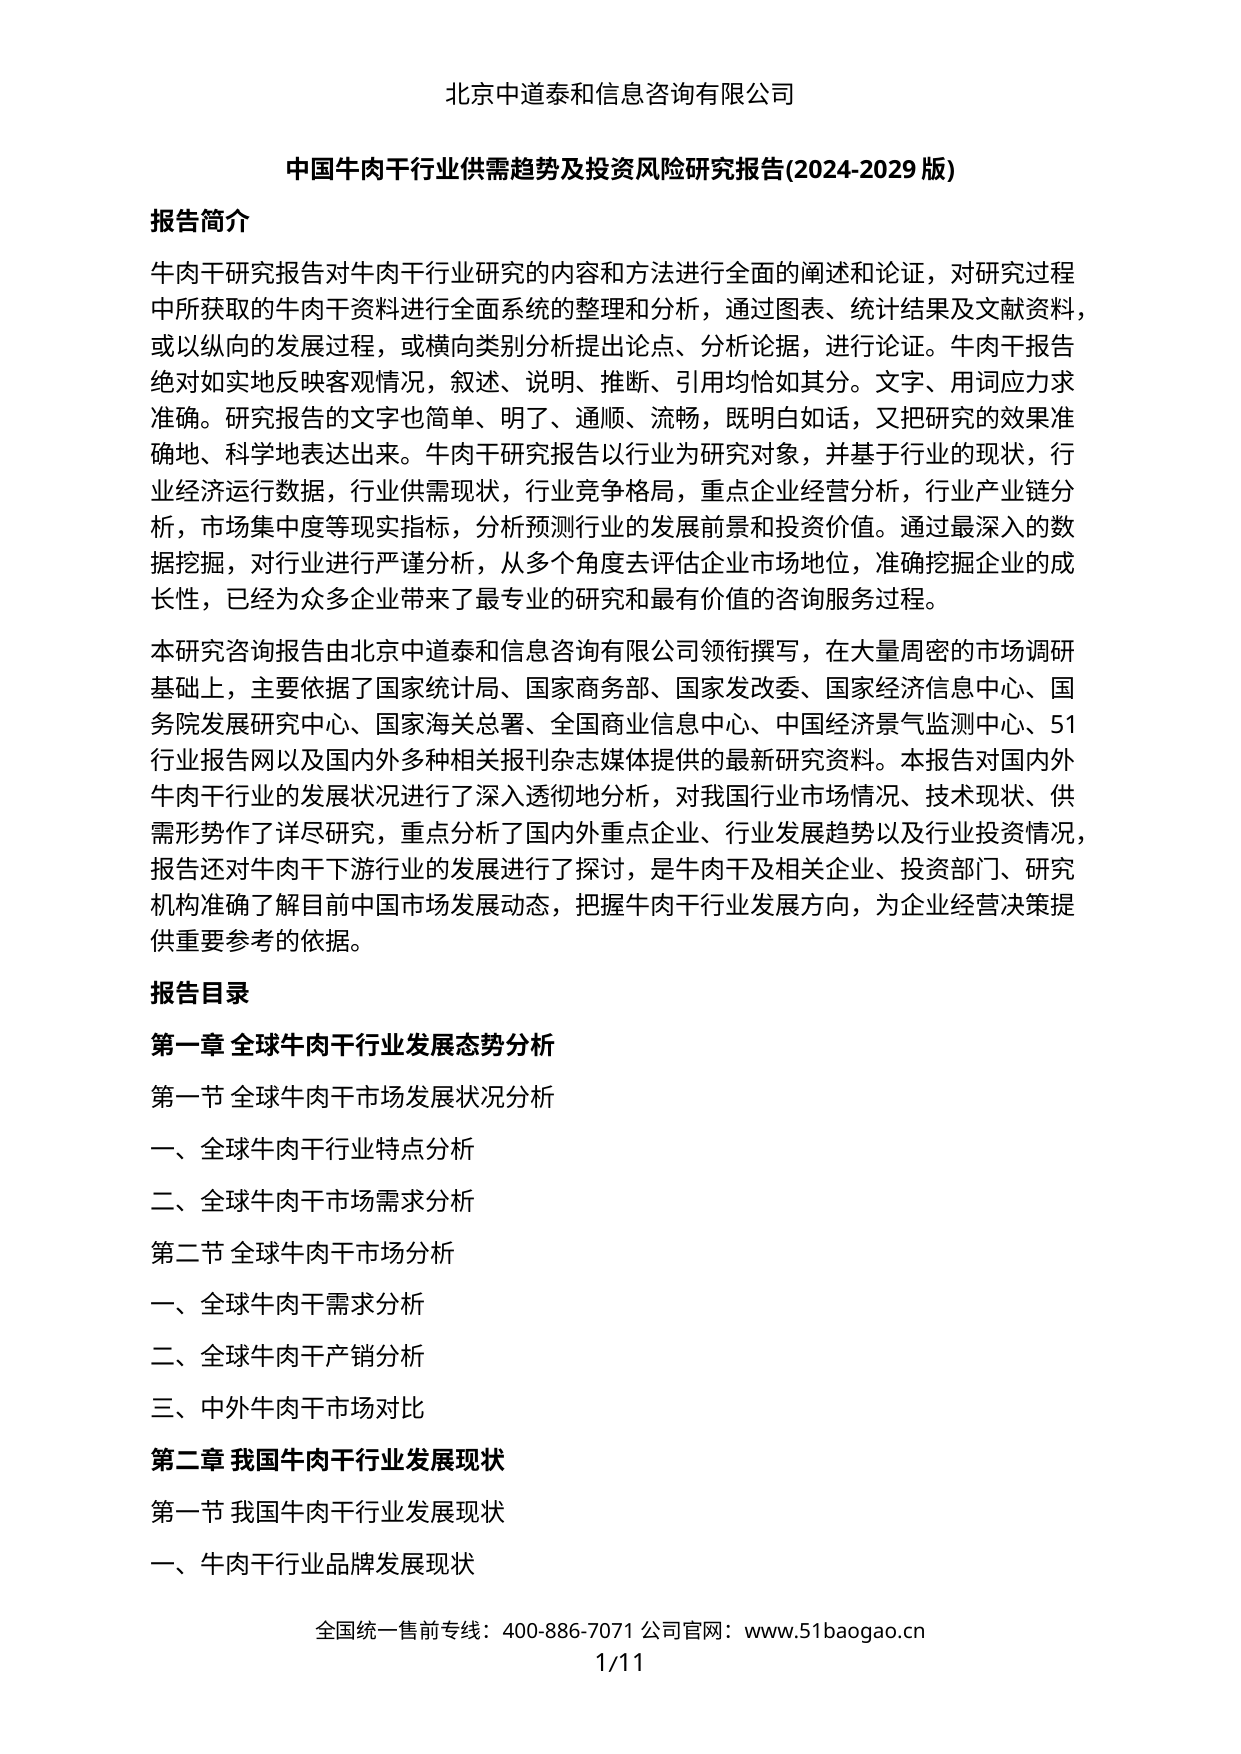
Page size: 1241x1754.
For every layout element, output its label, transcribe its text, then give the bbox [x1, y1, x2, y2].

text 中国牛肉干行业供需趋势及投资风险研究报告(2024-2029版) [150, 150, 1090, 186]
text 第二节 全球牛肉干市场分析 [150, 1233, 1090, 1269]
text 报告目录 [150, 974, 1090, 1010]
text 二、全球牛肉干产销分析 [150, 1337, 1090, 1373]
text 三、中外牛肉干市场对比 [150, 1389, 1090, 1425]
text 报告简介 [150, 202, 1090, 238]
text 本研究咨询报告由北京中道泰和信息咨询有限公司领衔撰写，在大量周密的市场调研基础上，主要依据了国家统计局、国家商务部、国家发改委、国家经济信息中心、国务院发展研究中心、国家海关总署、全国商业信息中心、中国经济景气监测中心、51行业报告网以及国内外多种相关报刊杂志媒体提供的最新研究资料。本报告对国内外牛肉干行业的发展状况进行了深入透彻地分析，对我国行业市场情况、技术现状、供需形势作了详尽研究，重点分析了国内外重点企业、行业发展趋势以及行业投资情况，报告还对牛肉干下游行业的发展进行了探讨，是牛肉干及相关企业、投资部门、研究机构准确了解目前中国市场发展动态，把握牛肉干行业发展方向，为企业经营决策提供重要参考的依据。 [150, 632, 1090, 958]
text 第一节 全球牛肉干市场发展状况分析 [150, 1077, 1090, 1114]
text 牛肉干研究报告对牛肉干行业研究的内容和方法进行全面的阐述和论证，对研究过程中所获取的牛肉干资料进行全面系统的整理和分析，通过图表、统计结果及文献资料，或以纵向的发展过程，或横向类别分析提出论点、分析论据，进行论证。牛肉干报告绝对如实地反映客观情况，叙述、说明、推断、引用均恰如其分。文字、用词应力求准确。研究报告的文字也简单、明了、通顺、流畅，既明白如话，又把研究的效果准确地、科学地表达出来。牛肉干研究报告以行业为研究对象，并基于行业的现状，行业经济运行数据，行业供需现状，行业竞争格局，重点企业经营分析，行业产业链分析，市场集中度等现实指标，分析预测行业的发展前景和投资价值。通过最深入的数据挖掘，对行业进行严谨分析，从多个角度去评估企业市场地位，准确挖掘企业的成长性，已经为众多企业带来了最专业的研究和最有价值的咨询服务过程。 [150, 254, 1090, 616]
text 一、全球牛肉干需求分析 [150, 1285, 1090, 1321]
text 第一章 全球牛肉干行业发展态势分析 [150, 1026, 1090, 1062]
text 第一节 我国牛肉干行业发展现状 [150, 1492, 1090, 1529]
text 一、牛肉干行业品牌发展现状 [150, 1544, 1090, 1581]
text 二、全球牛肉干市场需求分析 [150, 1181, 1090, 1217]
text 一、全球牛肉干行业特点分析 [150, 1129, 1090, 1166]
text 第二章 我国牛肉干行业发展现状 [150, 1441, 1090, 1477]
